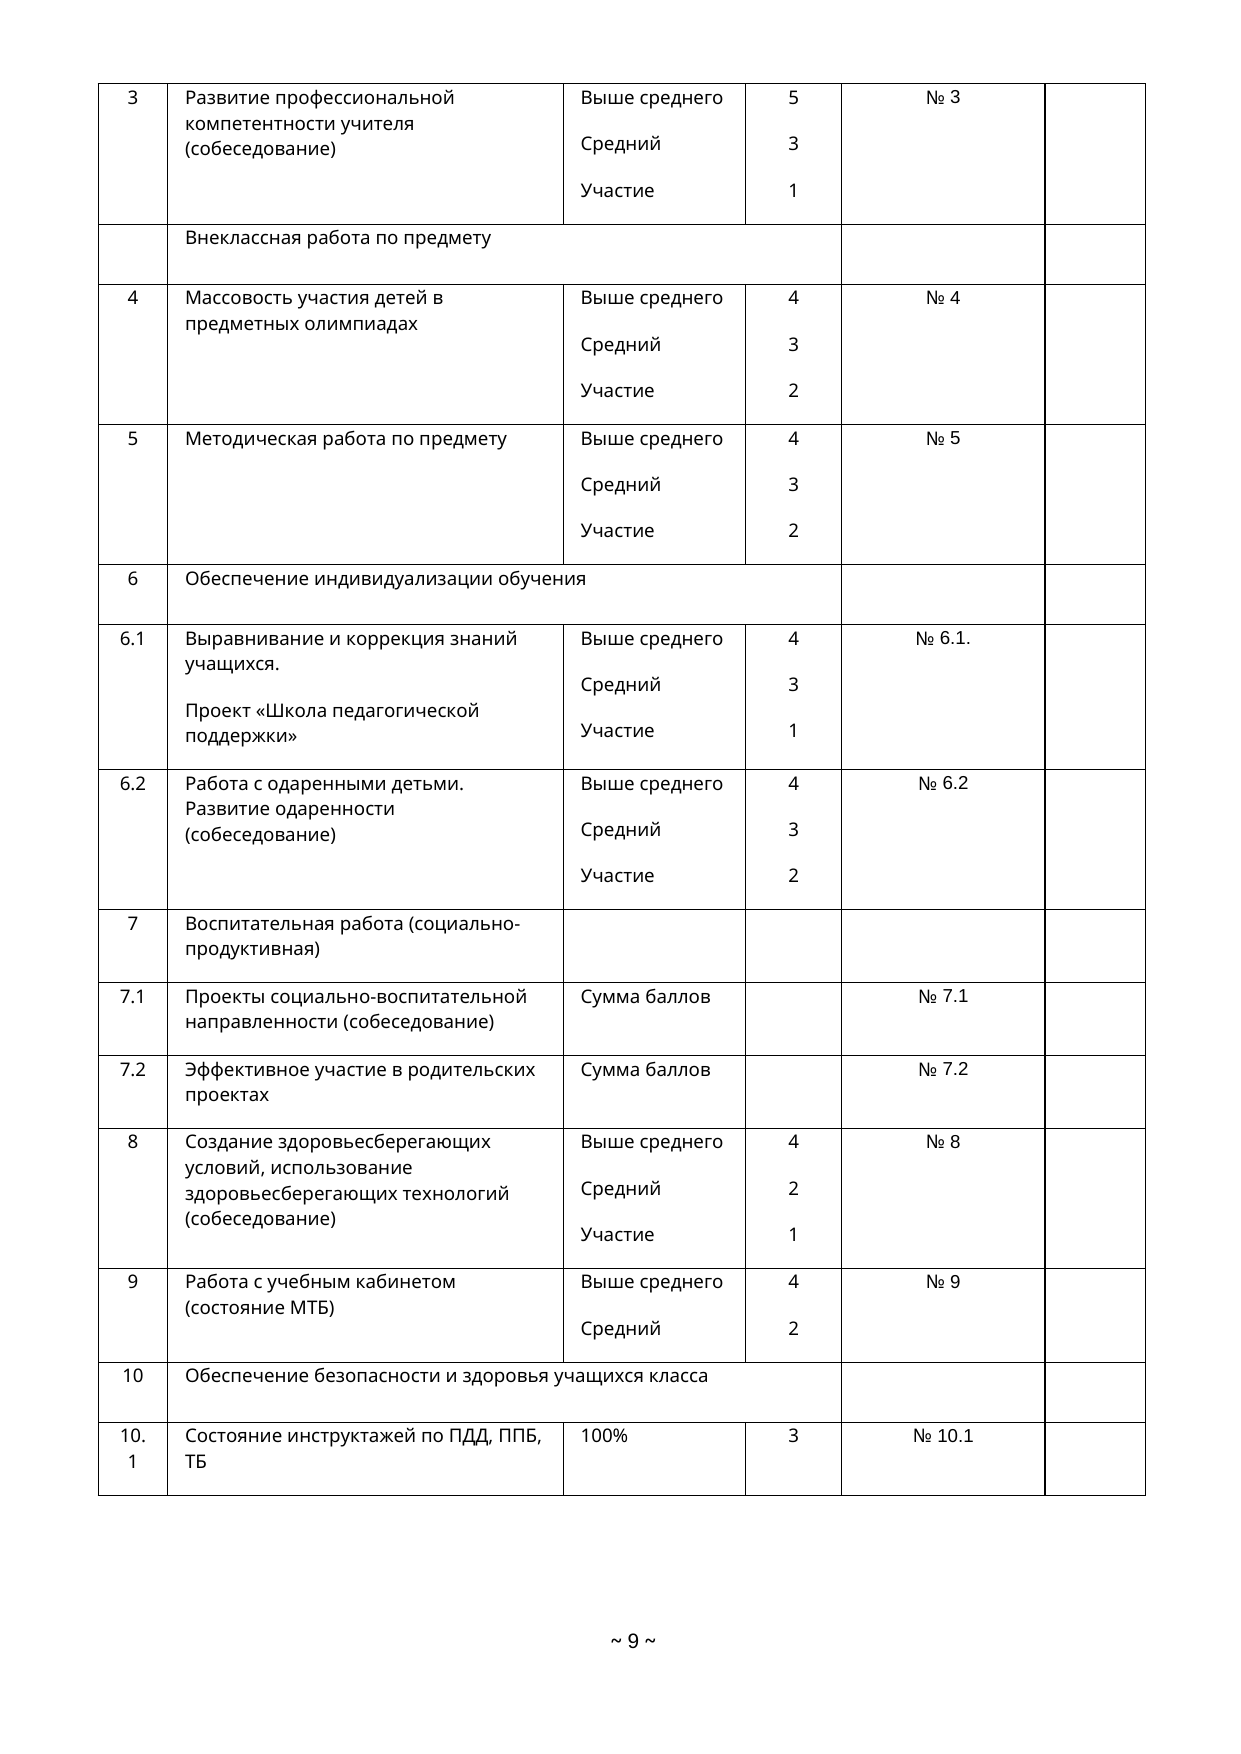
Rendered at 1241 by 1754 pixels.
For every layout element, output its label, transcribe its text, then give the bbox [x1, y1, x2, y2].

table_cell Методическая работа по предмету [168, 425, 563, 564]
table_cell Выше среднего Средний Участие [564, 1129, 745, 1268]
table_cell [1046, 1423, 1145, 1495]
table_cell Работа с одаренными детьми. Развитие одаренности (собеседование) [168, 770, 563, 909]
table_cell Сумма баллов [564, 983, 745, 1055]
table_cell [1046, 225, 1145, 284]
table_cell [1046, 983, 1145, 1055]
table_cell № 7.2 [842, 1056, 1044, 1128]
table_cell [1046, 425, 1145, 564]
table_cell Массовость участия детей в предметных олимпиадах [168, 285, 563, 424]
table_cell Обеспечение индивидуализации обучения [168, 565, 841, 624]
table_cell 4 3 1 [746, 625, 841, 769]
table_cell 7.2 [99, 1056, 167, 1128]
table_cell [746, 910, 841, 982]
table_cell Создание здоровьесберегающих условий, использование здоровьесберегающих технологий (собеседование) [168, 1129, 563, 1268]
table_cell № 5 [842, 425, 1044, 564]
table_cell 5 [99, 425, 167, 564]
table_cell Выравнивание и коррекция знаний учащихся. Проект «Школа педагогической поддержки» [168, 625, 563, 769]
table_cell [842, 225, 1044, 284]
table_cell [1046, 1056, 1145, 1128]
table_cell Сумма баллов [564, 1056, 745, 1128]
table_cell [842, 565, 1044, 624]
table_cell 10 [99, 1363, 167, 1422]
table_cell 4 3 2 [746, 770, 841, 909]
table_cell 3 [99, 84, 167, 223]
table_cell 4 3 2 [746, 425, 841, 564]
table_cell [1046, 625, 1145, 769]
table_cell [1046, 910, 1145, 982]
table_cell № 9 [842, 1269, 1044, 1362]
table_cell Выше среднего Средний Участие [564, 285, 745, 424]
table_cell 100% [564, 1423, 745, 1495]
table_cell № 3 [842, 84, 1044, 223]
table_cell [1046, 84, 1145, 223]
table_cell [99, 225, 167, 284]
table_cell [1046, 1269, 1145, 1362]
table_cell Воспитательная работа (социально-продуктивная) [168, 910, 563, 982]
table_cell № 8 [842, 1129, 1044, 1268]
table_cell 10.1 [99, 1423, 167, 1495]
table_cell № 10.1 [842, 1423, 1044, 1495]
table_cell 5 3 1 [746, 84, 841, 223]
table_cell [746, 983, 841, 1055]
table_cell Выше среднего Средний Участие [564, 770, 745, 909]
table_cell [1046, 770, 1145, 909]
table_cell 6.2 [99, 770, 167, 909]
table_cell [746, 1056, 841, 1128]
table_cell Состояние инструктажей по ПДД, ППБ, ТБ [168, 1423, 563, 1495]
table_cell 4 2 1 [746, 1129, 841, 1268]
table_cell № 6.2 [842, 770, 1044, 909]
table_cell [564, 910, 745, 982]
table_cell Выше среднего Средний Участие [564, 84, 745, 223]
table_cell 6.1 [99, 625, 167, 769]
table_cell Выше среднего Средний Участие [564, 425, 745, 564]
table_cell 8 [99, 1129, 167, 1268]
table_cell 4 3 2 [746, 285, 841, 424]
table_cell [1046, 1129, 1145, 1268]
table_cell Проекты социально-воспитательной направленности (собеседование) [168, 983, 563, 1055]
table_cell 9 [99, 1269, 167, 1362]
table_cell Выше среднего Средний Участие [564, 625, 745, 769]
table_cell 6 [99, 565, 167, 624]
table_cell [1046, 565, 1145, 624]
table_cell Обеспечение безопасности и здоровья учащихся класса [168, 1363, 841, 1422]
table_cell [842, 1363, 1044, 1422]
table_cell Работа с учебным кабинетом (состояние МТБ) [168, 1269, 563, 1362]
table_cell [1046, 285, 1145, 424]
table_cell 3 [746, 1423, 841, 1495]
table_cell № 6.1. [842, 625, 1044, 769]
table_cell 4 [99, 285, 167, 424]
table_cell 4 2 [746, 1269, 841, 1362]
table_cell Внеклассная работа по предмету [168, 225, 841, 284]
table_cell № 7.1 [842, 983, 1044, 1055]
table_cell [1046, 1363, 1145, 1422]
table_cell 7.1 [99, 983, 167, 1055]
table_cell [842, 910, 1044, 982]
table_cell Развитие профессиональной компетентности учителя (собеседование) [168, 84, 563, 223]
table_cell Выше среднего Средний [564, 1269, 745, 1362]
table_cell Эффективное участие в родительских проектах [168, 1056, 563, 1128]
table_cell № 4 [842, 285, 1044, 424]
table_cell 7 [99, 910, 167, 982]
